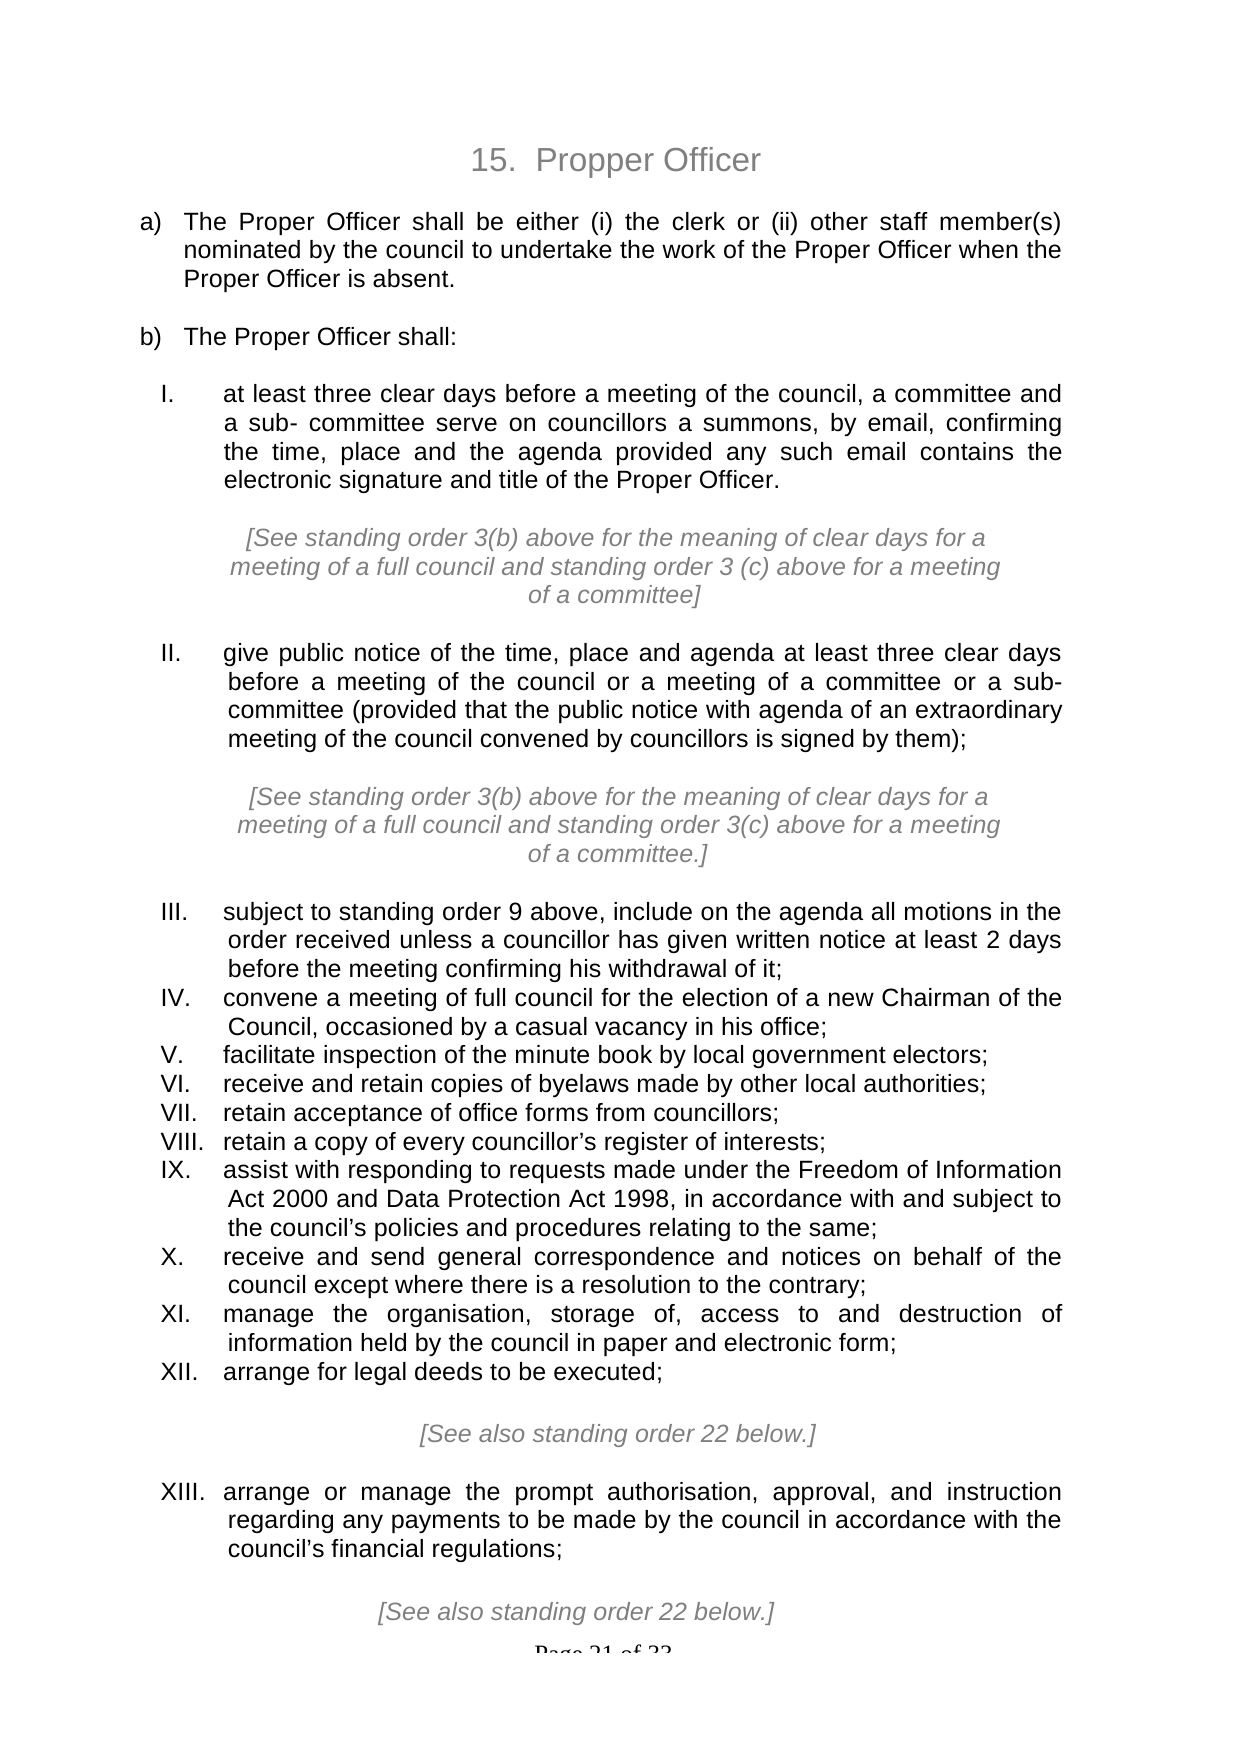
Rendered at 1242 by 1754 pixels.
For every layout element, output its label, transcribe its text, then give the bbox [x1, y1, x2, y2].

list arrange or manage the prompt authorisation, approval, and instruction regarding any payments to be made by the council in accordance with the council’s financial regulations; [160, 1477, 1062, 1563]
list subject to standing order 9 above, include on the agenda all motions in the order received unless a councillor has given written notice at least 2 days before the meeting confirming his withdrawal of it; [160, 897, 1062, 983]
list manage the organisation, storage of, access to and destruction of information held by the council in paper and electronic form; [160, 1299, 1062, 1357]
list The Proper Officer shall be either (i) the clerk or (ii) other staff member(s) nominated by the council to undertake the work of the Proper Officer when the Proper Officer is absent. [139, 207, 1062, 293]
text [See standing order 3(b) above for the meaning of clear days for a meeting of a full council and standing order 3 (c) above for a meeting of a committee] [222, 523, 1008, 609]
list The Proper Officer shall: [139, 322, 1062, 351]
list convene a meeting of full council for the election of a new Chairman of the Council, occasioned by a casual vacancy in his office; [160, 983, 1062, 1041]
text 15. Propper Officer [223, 139, 1008, 178]
list receive and send general correspondence and notices on behalf of the council except where there is a resolution to the contrary; [160, 1242, 1062, 1299]
list retain acceptance of office forms from councillors; [160, 1098, 1062, 1127]
list arrange for legal deeds to be executed; [160, 1357, 1062, 1386]
list facilitate inspection of the minute book by local government electors; [160, 1041, 1062, 1069]
list retain a copy of every councillor’s register of interests; [160, 1127, 1062, 1156]
text [See also standing order 22 below.] [139, 1597, 1014, 1625]
list receive and retain copies of byelaws made by other local authorities; [160, 1069, 1062, 1098]
list [See standing order 3(b) above for the meaning of clear days for a meeting of a full council and standing order 3(c) above for a meeting of a committee.] [223, 782, 1014, 868]
list at least three clear days before a meeting of the council, a committee and a sub- committee serve on councillors a summons, by email, confirming the time, place and the agenda provided any such email contains the electronic signature and title of the Proper Officer. [160, 379, 1062, 494]
list give public notice of the time, place and agenda at least three clear days before a meeting of the council or a meeting of a committee or a sub- committee (provided that the public notice with agenda of an extraordinary meeting of the council convened by councillors is signed by them); [160, 638, 1062, 753]
text [See also standing order 22 below.] [222, 1419, 1014, 1448]
list assist with responding to requests made under the Freedom of Information Act 2000 and Data Protection Act 1998, in accordance with and subject to the council’s policies and procedures relating to the same; [160, 1156, 1062, 1242]
